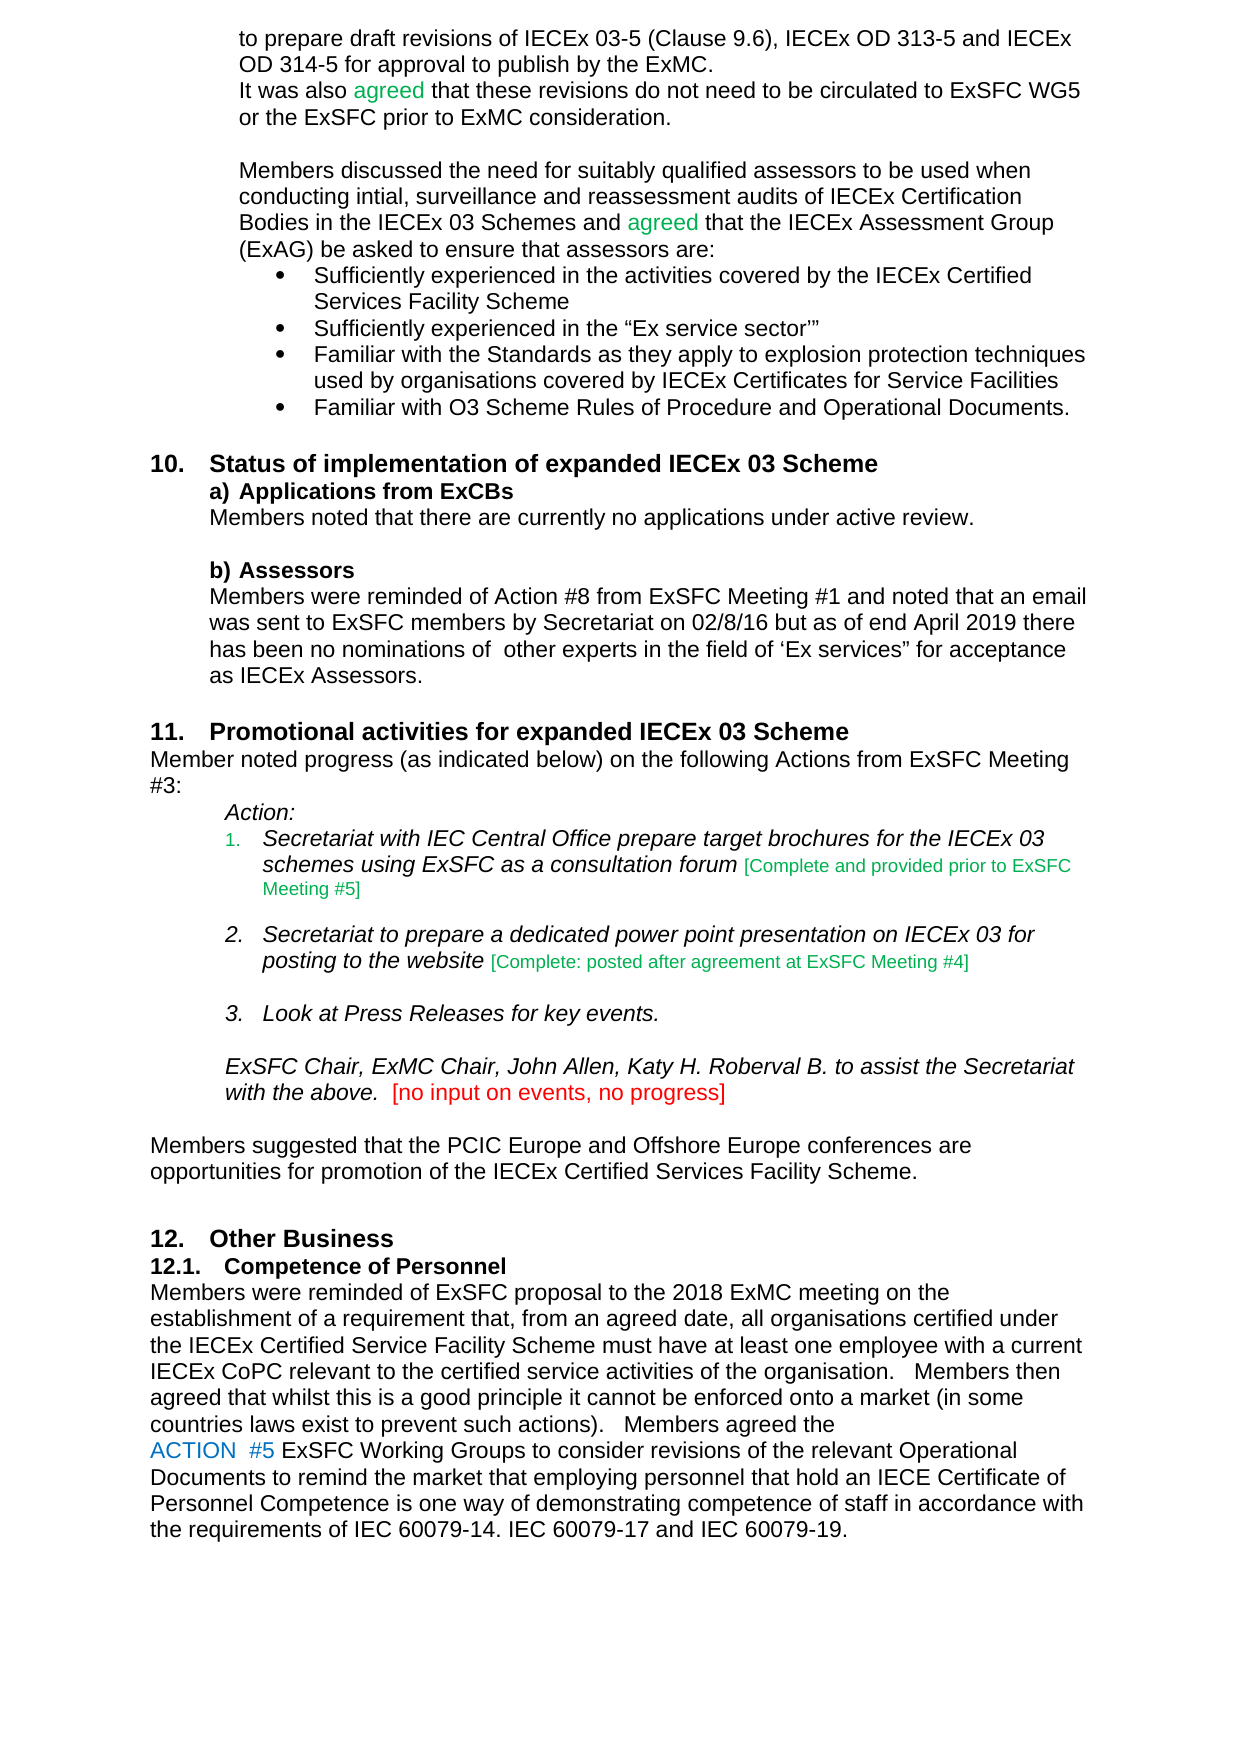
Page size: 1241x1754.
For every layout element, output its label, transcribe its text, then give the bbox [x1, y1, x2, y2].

list Sufficiently experienced in the activities covered by the IECEx Certified Services Facility Scheme [276, 262, 1090, 315]
text Members noted that there are currently no applications under active review. [209, 504, 1090, 530]
list Secretariat to prepare a dedicated power point presentation on IECEx 03 for posting to the website [Complete: posted after agreement at ExSFC Meeting #4] [225, 921, 1090, 973]
text Members discussed the need for suitably qualified assessors to be used when conducting intial, surveillance and reassessment audits of IECEx Certification Bodies in the IECEx 03 Schemes and agreed that the IECEx Assessment Group (ExAG) be asked to ensure that assessors are: [239, 157, 1090, 262]
text ExSFC Chair, ExMC Chair, John Allen, Katy H. Roberval B. to assist the Secretariat with the above. [no input on events, no progress] [225, 1053, 1090, 1105]
list Promotional activities for expanded IECEx 03 Scheme [150, 717, 1090, 746]
text Members were reminded of ExSFC proposal to the 2018 ExMC meeting on the establishment of a requirement that, from an agreed date, all organisations certified under the IECEx Certified Service Facility Scheme must have at least one employee with a current IECEx CoPC relevant to the certified service activities of the organisation. Members then agreed that whilst this is a good principle it cannot be enforced onto a market (in some countries laws exist to prevent such actions). Members agreed the [150, 1279, 1090, 1437]
list Sufficiently experienced in the “Ex service sector’” [276, 315, 1090, 341]
list Assessors [209, 557, 1090, 583]
text Members suggested that the PCIC Europe and Offshore Europe conferences are opportunities for promotion of the IECEx Certified Services Facility Scheme. [150, 1132, 1090, 1184]
list Secretariat with IEC Central Office prepare target brochures for the IECEx 03 schemes using ExSFC as a consultation forum [Complete and provided prior to ExSFC Meeting #5] [225, 825, 1090, 899]
list Applications from ExCBs [209, 478, 1090, 504]
list Status of implementation of expanded IECEx 03 Scheme [150, 449, 1090, 478]
text Members were reminded of Action #8 from ExSFC Meeting #1 and noted that an email was sent to ExSFC members by Secretariat on 02/8/16 but as of end April 2019 there has been no nominations of other experts in the field of ‘Ex services” for acceptance as IECEx Assessors. [209, 583, 1090, 688]
text ACTION #5 ExSFC Working Groups to consider revisions of the relevant Operational Documents to remind the market that employing personnel that hold an IECE Certificate of Personnel Competence is one way of demonstrating competence of staff in accordance with the requirements of IEC 60079-14. IEC 60079-17 and IEC 60079-19. [150, 1437, 1090, 1542]
list Other Business [150, 1224, 1090, 1253]
list Look at Press Releases for key events. [225, 1000, 1090, 1026]
text It was also agreed that these revisions do not need to be circulated to ExSFC WG5 or the ExSFC prior to ExMC consideration. [239, 77, 1090, 130]
text Member noted progress (as indicated below) on the following Actions from ExSFC Meeting #3: [150, 746, 1090, 799]
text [239, 25, 1090, 77]
list Familiar with the Standards as they apply to explosion protection techniques used by organisations covered by IECEx Certificates for Service Facilities [276, 341, 1090, 394]
text Competence of Personnel [150, 1253, 1090, 1279]
text Action: [225, 799, 1090, 825]
list Familiar with O3 Scheme Rules of Procedure and Operational Documents. [276, 394, 1090, 420]
